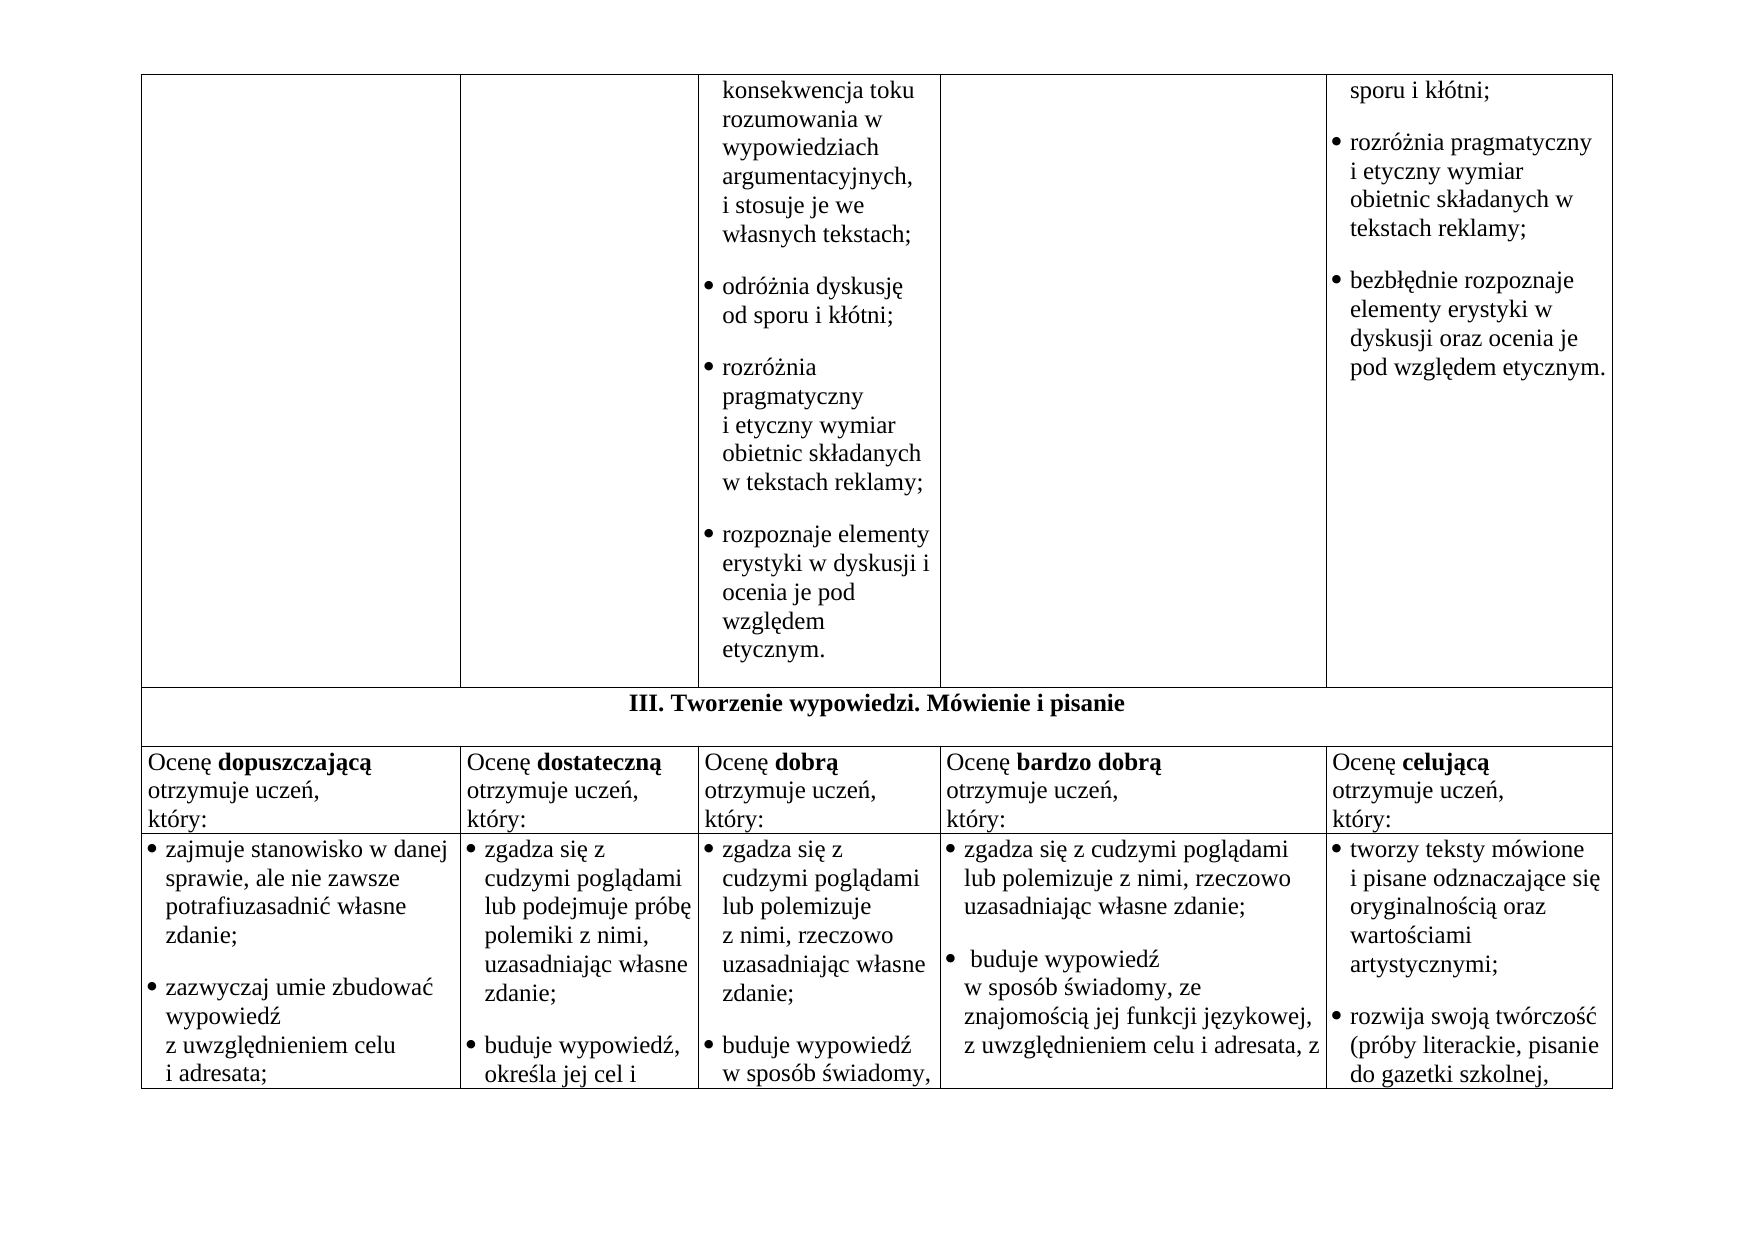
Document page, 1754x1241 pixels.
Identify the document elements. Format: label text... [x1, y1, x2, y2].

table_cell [941, 834, 1326, 1087]
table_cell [1327, 75, 1612, 687]
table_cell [142, 75, 460, 687]
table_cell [142, 834, 460, 1087]
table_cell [699, 834, 940, 1087]
table_cell Ocenę dostateczną otrzymuje uczeń, który: [461, 747, 698, 833]
table_cell Ocenę celującą otrzymuje uczeń, który: [1327, 747, 1612, 833]
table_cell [941, 75, 1326, 687]
table_cell III. Tworzenie wypowiedzi. Mówienie i pisanie [142, 688, 1612, 746]
table_cell Ocenę dobrą otrzymuje uczeń, który: [699, 747, 940, 833]
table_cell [461, 75, 698, 687]
table_cell Ocenę bardzo dobrą otrzymuje uczeń, który: [941, 747, 1326, 833]
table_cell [461, 834, 698, 1087]
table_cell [1327, 834, 1612, 1087]
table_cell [699, 75, 940, 687]
table_cell Ocenę dopuszczającą otrzymuje uczeń, który: [142, 747, 460, 833]
